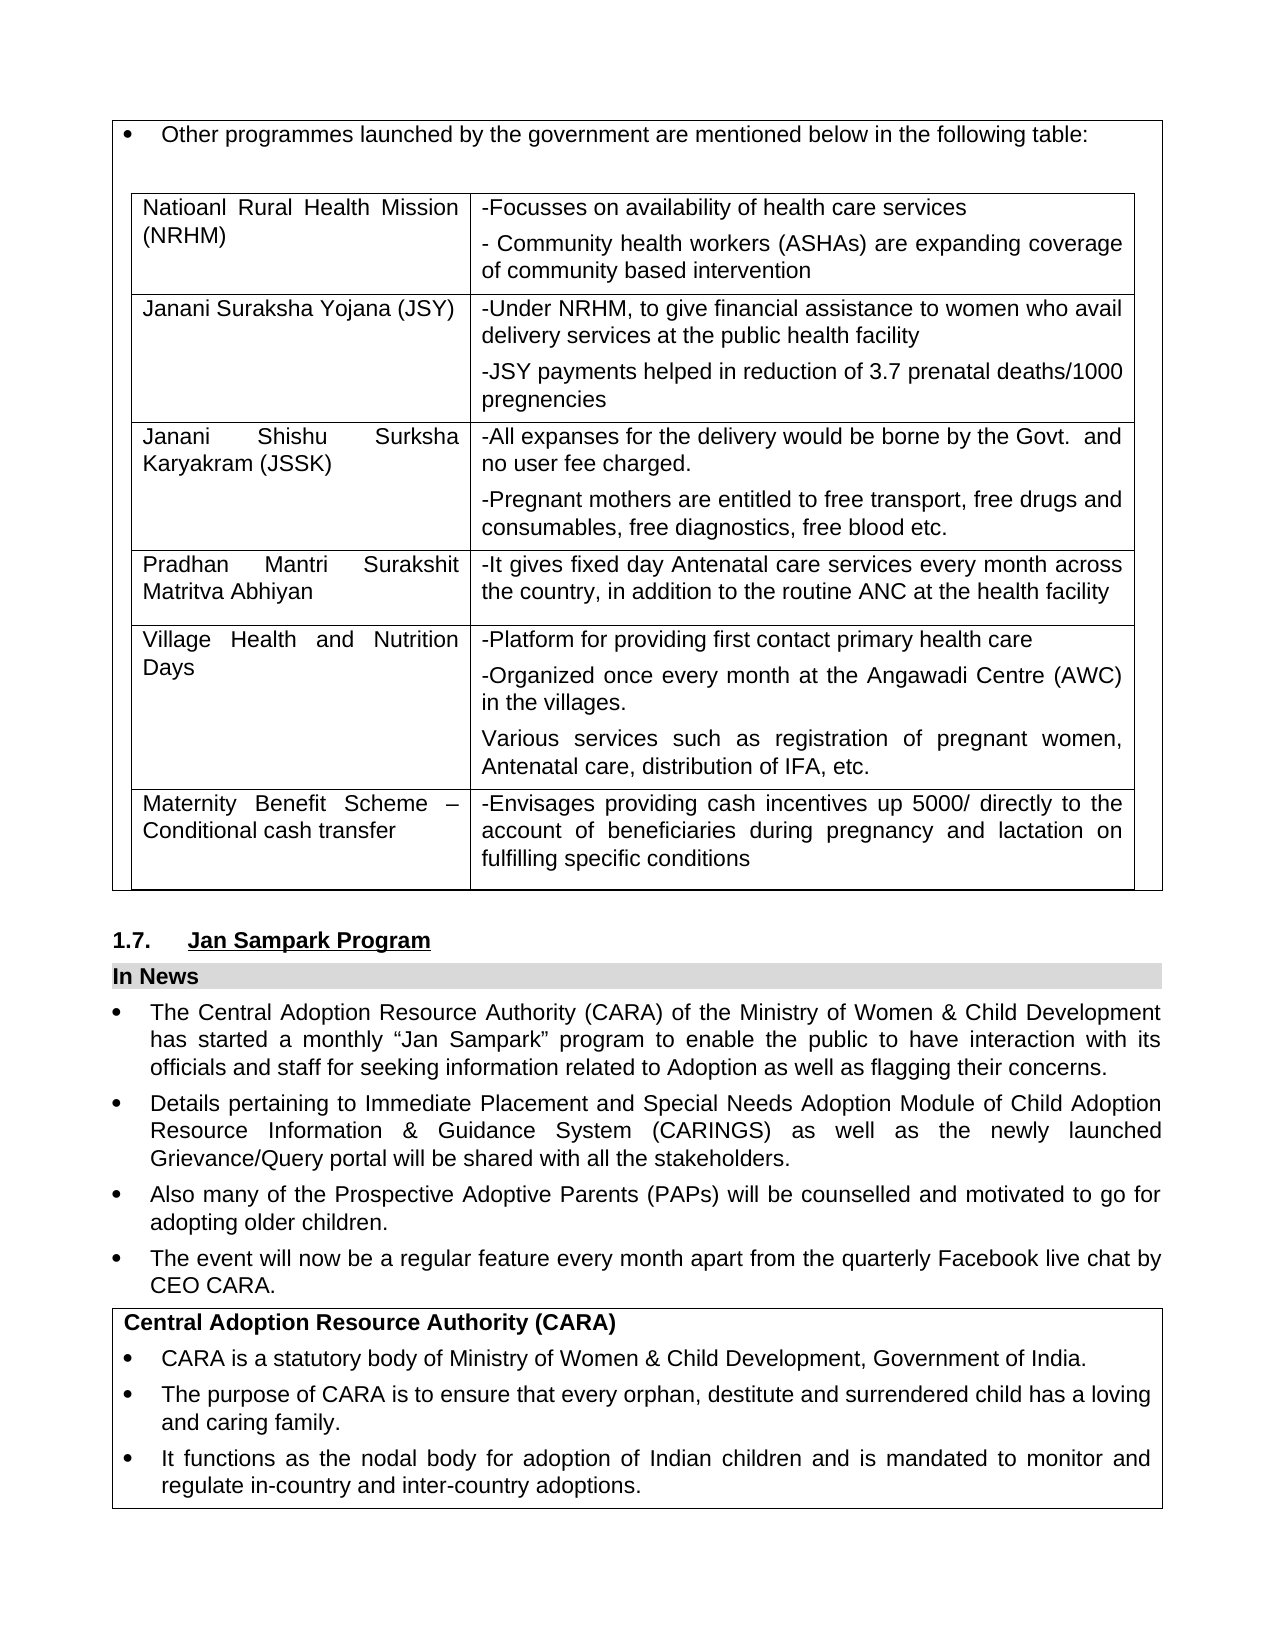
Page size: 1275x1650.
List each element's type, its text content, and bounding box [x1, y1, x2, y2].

list Details pertaining to Immediate Placement and Special Needs Adoption Module of Child Adoption Resource Information & Guidance System (CARINGS) as well as the newly launched Grievance/Query portal will be shared with all the stakeholders. [112, 1090, 1162, 1171]
list Also many of the Prospective Adoptive Parents (PAPs) will be counselled and motivated to go for adopting older children. [112, 1181, 1162, 1235]
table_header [113, 121, 1162, 890]
list The event will now be a regular feature every month apart from the quarterly Facebook live chat by CEO CARA. [112, 1244, 1162, 1298]
list The Central Adoption Resource Authority (CARA) of the Ministry of Women & Child Development has started a monthly “Jan Sampark” program to enable the public to have interaction with its officials and staff for seeking information related to Adoption as well as flagging their concerns. [112, 999, 1162, 1080]
list Jan Sampark Program [112, 927, 1162, 953]
text In News [112, 963, 1162, 989]
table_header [113, 1309, 1162, 1508]
